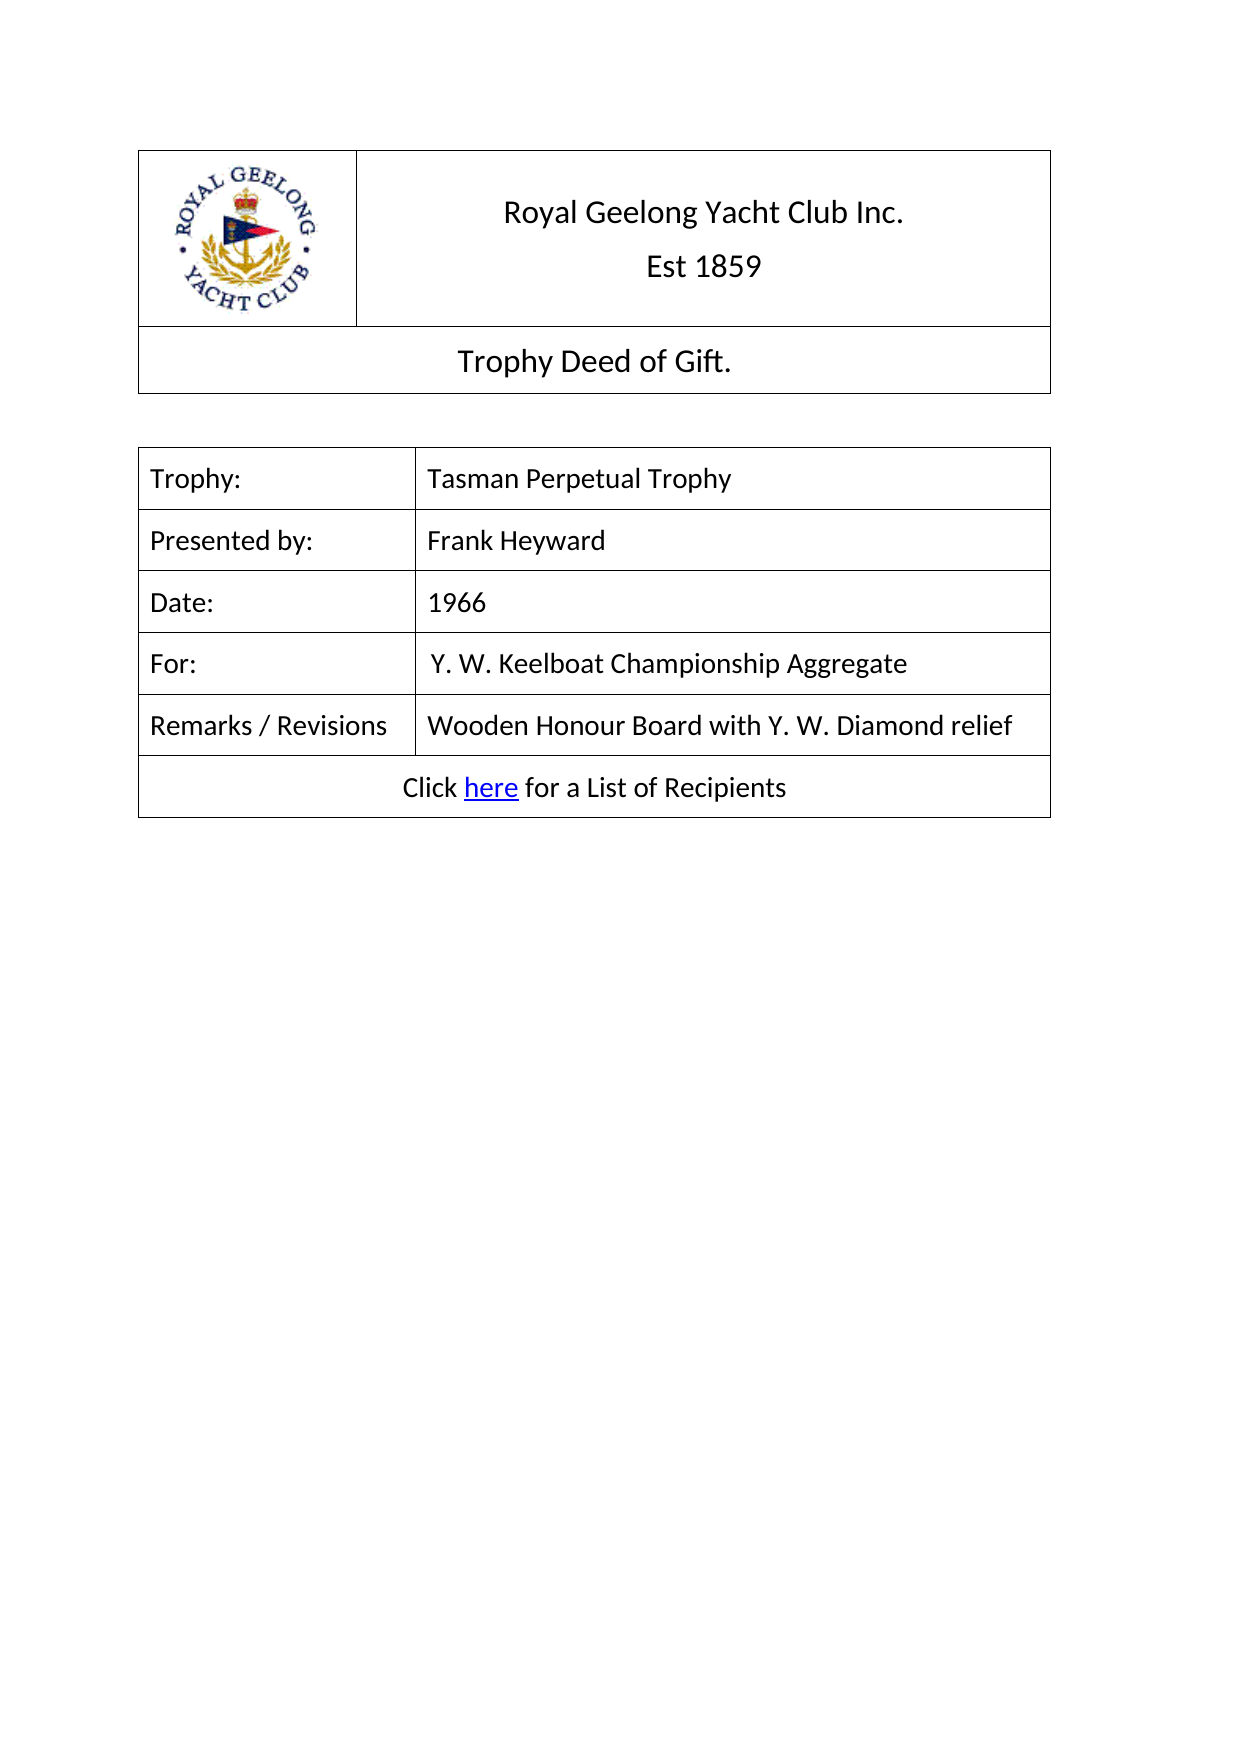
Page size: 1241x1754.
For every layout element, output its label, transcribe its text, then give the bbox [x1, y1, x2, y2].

table_header Trophy: [139, 448, 415, 508]
table_cell Date: [139, 571, 415, 632]
table_cell 1966 [416, 571, 1050, 632]
table_cell Trophy Deed of Gift. [139, 327, 1050, 393]
table_cell Wooden Honour Board with Y. W. Diamond relief [416, 695, 1050, 755]
table_cell Click here for a List of Recipients [139, 756, 1050, 817]
table_cell For: [139, 633, 415, 693]
table_cell Frank Heyward [416, 510, 1050, 570]
table_cell Remarks / Revisions [139, 695, 415, 755]
table_cell Y. W. Keelboat Championship Aggregate [416, 633, 1050, 693]
table_header Royal Geelong Yacht Club Inc. Est 1859 [357, 151, 1050, 326]
table_header [139, 151, 356, 326]
table_cell Presented by: [139, 510, 415, 570]
picture [172, 163, 323, 314]
table_header Tasman Perpetual Trophy [416, 448, 1050, 508]
